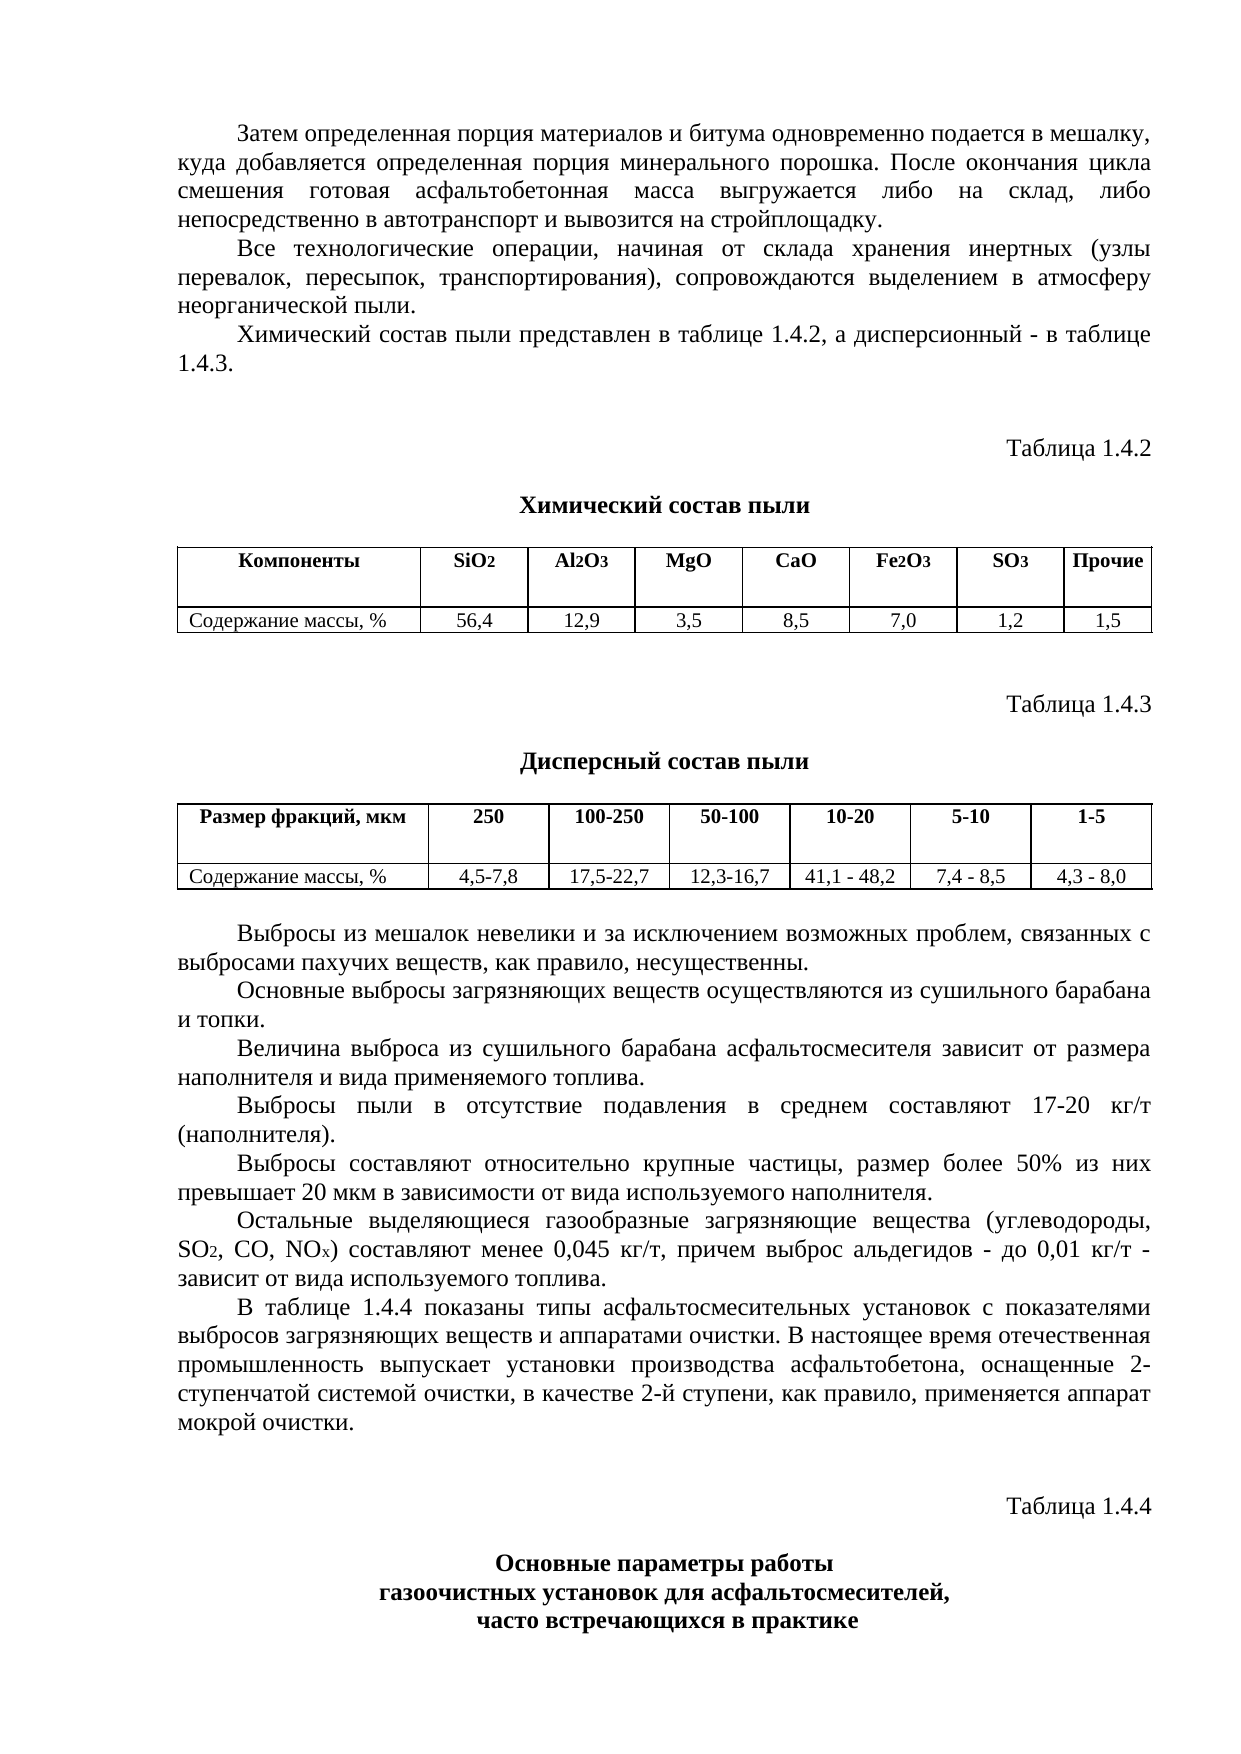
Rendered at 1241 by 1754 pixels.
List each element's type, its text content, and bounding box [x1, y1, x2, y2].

table_header 5-10 [911, 805, 1030, 863]
table_header MgO [636, 548, 742, 606]
table_cell 4,3 - 8,0 [1032, 864, 1151, 888]
text Все технологические операции, начиная от склада хранения инертных (узлы перевалок, пересыпок, транспортирования), сопровождаются выделением в атмосферу неорганической пыли. [177, 233, 1152, 319]
table_cell 12,3-16,7 [670, 864, 789, 888]
text Таблица 1.4.4 [177, 1491, 1152, 1520]
table_cell 17,5-22,7 [550, 864, 669, 888]
text Основные выбросы загрязняющих веществ осуществляются из сушильного барабана и топки. [177, 975, 1152, 1033]
table_header CaO [743, 548, 849, 606]
table_header SO3 [958, 548, 1063, 606]
table_cell Содержание массы, % [178, 864, 428, 888]
text Величина выброса из сушильного барабана асфальтосмесителя зависит от размера наполнителя и вида применяемого топлива. [177, 1033, 1152, 1090]
table_cell 7,4 - 8,5 [911, 864, 1030, 888]
table_header 50-100 [670, 805, 789, 863]
table_cell 41,1 - 48,2 [791, 864, 910, 888]
text В таблице 1.4.4 показаны типы асфальтосмесительных установок с показателями выбросов загрязняющих веществ и аппаратами очистки. В настоящее время отечественная промышленность выпускает установки производства асфальтобетона, оснащенные 2-ступенчатой системой очистки, в качестве 2-й ступени, как правило, применяется аппарат мокрой очистки. [177, 1292, 1152, 1435]
text Химический состав пыли [177, 490, 1152, 518]
text Выбросы пыли в отсутствие подавления в среднем составляют 17-20 кг/т (наполнителя). [177, 1090, 1152, 1148]
table_cell 1,2 [958, 608, 1063, 632]
text Таблица 1.4.2 [177, 433, 1152, 462]
table_cell 7,0 [850, 608, 956, 632]
text газоочистных установок для асфальтосмесителей, [177, 1577, 1152, 1606]
table_header Прочие [1065, 548, 1151, 606]
table_header Fe2O3 [850, 548, 956, 606]
text Выбросы из мешалок невелики и за исключением возможных проблем, связанных с выбросами пахучих веществ, как правило, несущественны. [177, 918, 1152, 975]
text Химический состав пыли представлен в таблице 1.4.2, а дисперсионный - в таблице 1.4.3. [177, 319, 1152, 377]
table_header 1-5 [1032, 805, 1151, 863]
table_header Компоненты [178, 548, 420, 606]
text Остальные выделяющиеся газообразные загрязняющие вещества (углеводороды, SO2, CO, NOx) составляют менее 0,045 кг/т, причем выброс альдегидов - до 0,01 кг/т - зависит от вида используемого топлива. [177, 1205, 1152, 1292]
text Дисперсный состав пыли [177, 746, 1152, 775]
table_cell 12,9 [529, 608, 634, 632]
text Основные параметры работы [177, 1548, 1152, 1577]
table_cell 56,4 [421, 608, 527, 632]
table_header 250 [429, 805, 548, 863]
table_header 10-20 [791, 805, 910, 863]
table_header SiO2 [421, 548, 527, 606]
text Выбросы составляют относительно крупные частицы, размер более 50% из них превышает 20 мкм в зависимости от вида используемого наполнителя. [177, 1148, 1152, 1205]
table_cell 3,5 [636, 608, 742, 632]
table_header 100-250 [550, 805, 669, 863]
table_cell 8,5 [743, 608, 849, 632]
table_cell 1,5 [1065, 608, 1151, 632]
text Таблица 1.4.3 [177, 689, 1152, 718]
table_header Размер фракций, мкм [178, 805, 428, 863]
table_cell Содержание массы, % [178, 608, 420, 632]
table_header Al2O3 [529, 548, 634, 606]
text Затем определенная порция материалов и битума одновременно подается в мешалку, куда добавляется определенная порция минерального порошка. После окончания цикла смешения готовая асфальтобетонная масса выгружается либо на склад, либо непосредственно в автотранспорт и вывозится на стройплощадку. [177, 118, 1152, 233]
text часто встречающихся в практике [177, 1606, 1152, 1634]
table_cell 4,5-7,8 [429, 864, 548, 888]
